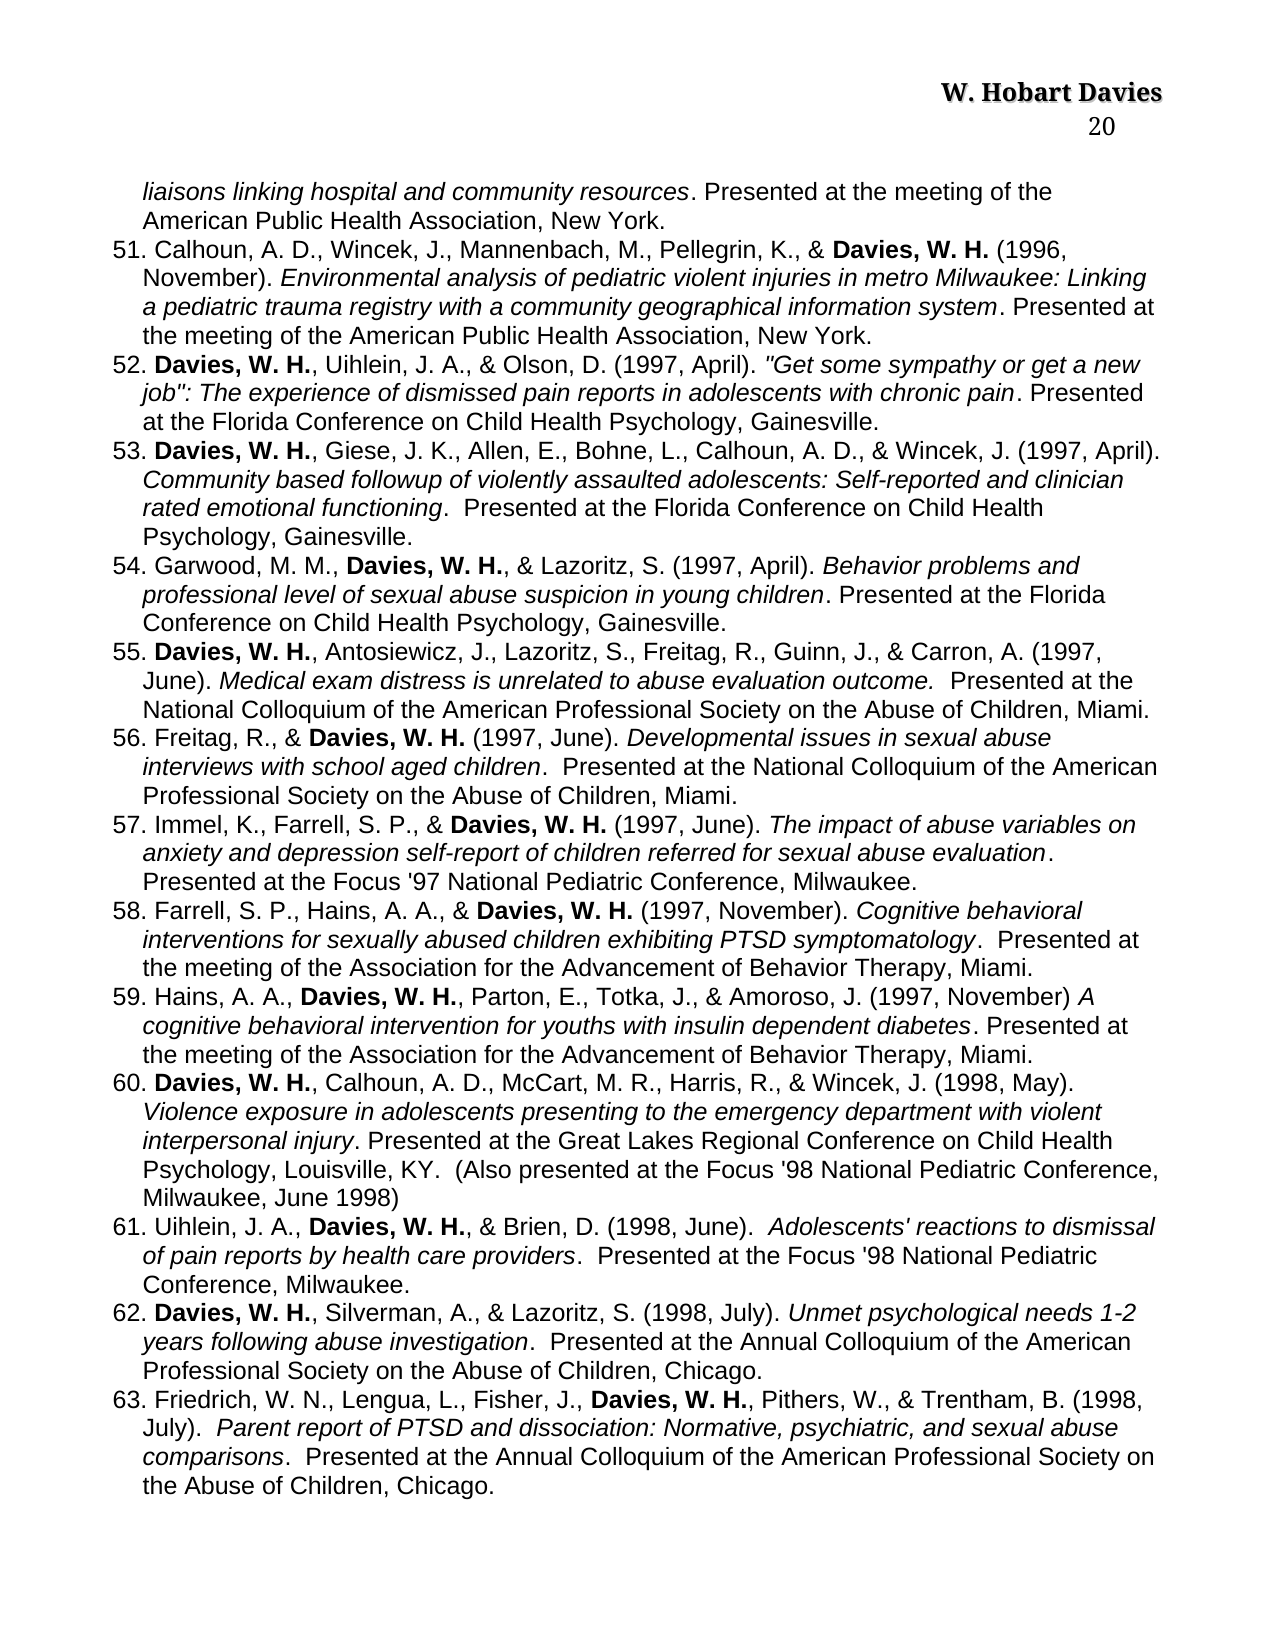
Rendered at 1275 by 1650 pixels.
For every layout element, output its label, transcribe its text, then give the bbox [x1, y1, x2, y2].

text 54. Garwood, M. M., Davies, W. H., & Lazoritz, S. (1997, April). Behavior problems and professional level of sexual abuse suspicion in young children. Presented at the Florida Conference on Child Health Psychology, Gainesville. [112, 551, 1162, 637]
text 52. Davies, W. H., Uihlein, J. A., & Olson, D. (1997, April). "Get some sympathy or get a new job": The experience of dismissed pain reports in adolescents with chronic pain. Presented at the Florida Conference on Child Health Psychology, Gainesville. [112, 350, 1162, 436]
text 63. Friedrich, W. N., Lengua, L., Fisher, J., Davies, W. H., Pithers, W., & Trentham, B. (1998, July). Parent report of PTSD and dissociation: Normative, psychiatric, and sexual abuse comparisons. Presented at the Annual Colloquium of the American Professional Society on the Abuse of Children, Chicago. [112, 1385, 1162, 1500]
text 62. Davies, W. H., Silverman, A., & Lazoritz, S. (1998, July). Unmet psychological needs 1-2 years following abuse investigation. Presented at the Annual Colloquium of the American Professional Society on the Abuse of Children, Chicago. [112, 1298, 1162, 1385]
text 51. Calhoun, A. D., Wincek, J., Mannenbach, M., Pellegrin, K., & Davies, W. H. (1996, November). Environmental analysis of pediatric violent injuries in metro Milwaukee: Linking a pediatric trauma registry with a community geographical information system. Presented at the meeting of the American Public Health Association, New York. [112, 235, 1162, 350]
text 53. Davies, W. H., Giese, J. K., Allen, E., Bohne, L., Calhoun, A. D., & Wincek, J. (1997, April). Community based followup of violently assaulted adolescents: Self-reported and clinician rated emotional functioning. Presented at the Florida Conference on Child Health Psychology, Gainesville. [112, 436, 1162, 551]
text 55. Davies, W. H., Antosiewicz, J., Lazoritz, S., Freitag, R., Guinn, J., & Carron, A. (1997, June). Medical exam distress is unrelated to abuse evaluation outcome. Presented at the National Colloquium of the American Professional Society on the Abuse of Children, Miami. [112, 637, 1162, 723]
text 57. Immel, K., Farrell, S. P., & Davies, W. H. (1997, June). The impact of abuse variables on anxiety and depression self-report of children referred for sexual abuse evaluation. Presented at the Focus '97 National Pediatric Conference, Milwaukee. [112, 810, 1162, 896]
text 60. Davies, W. H., Calhoun, A. D., McCart, M. R., Harris, R., & Wincek, J. (1998, May). Violence exposure in adolescents presenting to the emergency department with violent interpersonal injury. Presented at the Great Lakes Regional Conference on Child Health Psychology, Louisville, KY. (Also presented at the Focus '98 National Pediatric Conference, Milwaukee, June 1998) [112, 1068, 1162, 1212]
text 59. Hains, A. A., Davies, W. H., Parton, E., Totka, J., & Amoroso, J. (1997, November) A cognitive behavioral intervention for youths with insulin dependent diabetes. Presented at the meeting of the Association for the Advancement of Behavior Therapy, Miami. [112, 982, 1162, 1068]
text 56. Freitag, R., & Davies, W. H. (1997, June). Developmental issues in sexual abuse interviews with school aged children. Presented at the National Colloquium of the American Professional Society on the Abuse of Children, Miami. [112, 723, 1162, 810]
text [112, 177, 1162, 235]
text 61. Uihlein, J. A., Davies, W. H., & Brien, D. (1998, June). Adolescents' reactions to dismissal of pain reports by health care providers. Presented at the Focus '98 National Pediatric Conference, Milwaukee. [112, 1212, 1162, 1298]
text 58. Farrell, S. P., Hains, A. A., & Davies, W. H. (1997, November). Cognitive behavioral interventions for sexually abused children exhibiting PTSD symptomatology. Presented at the meeting of the Association for the Advancement of Behavior Therapy, Miami. [112, 896, 1162, 982]
